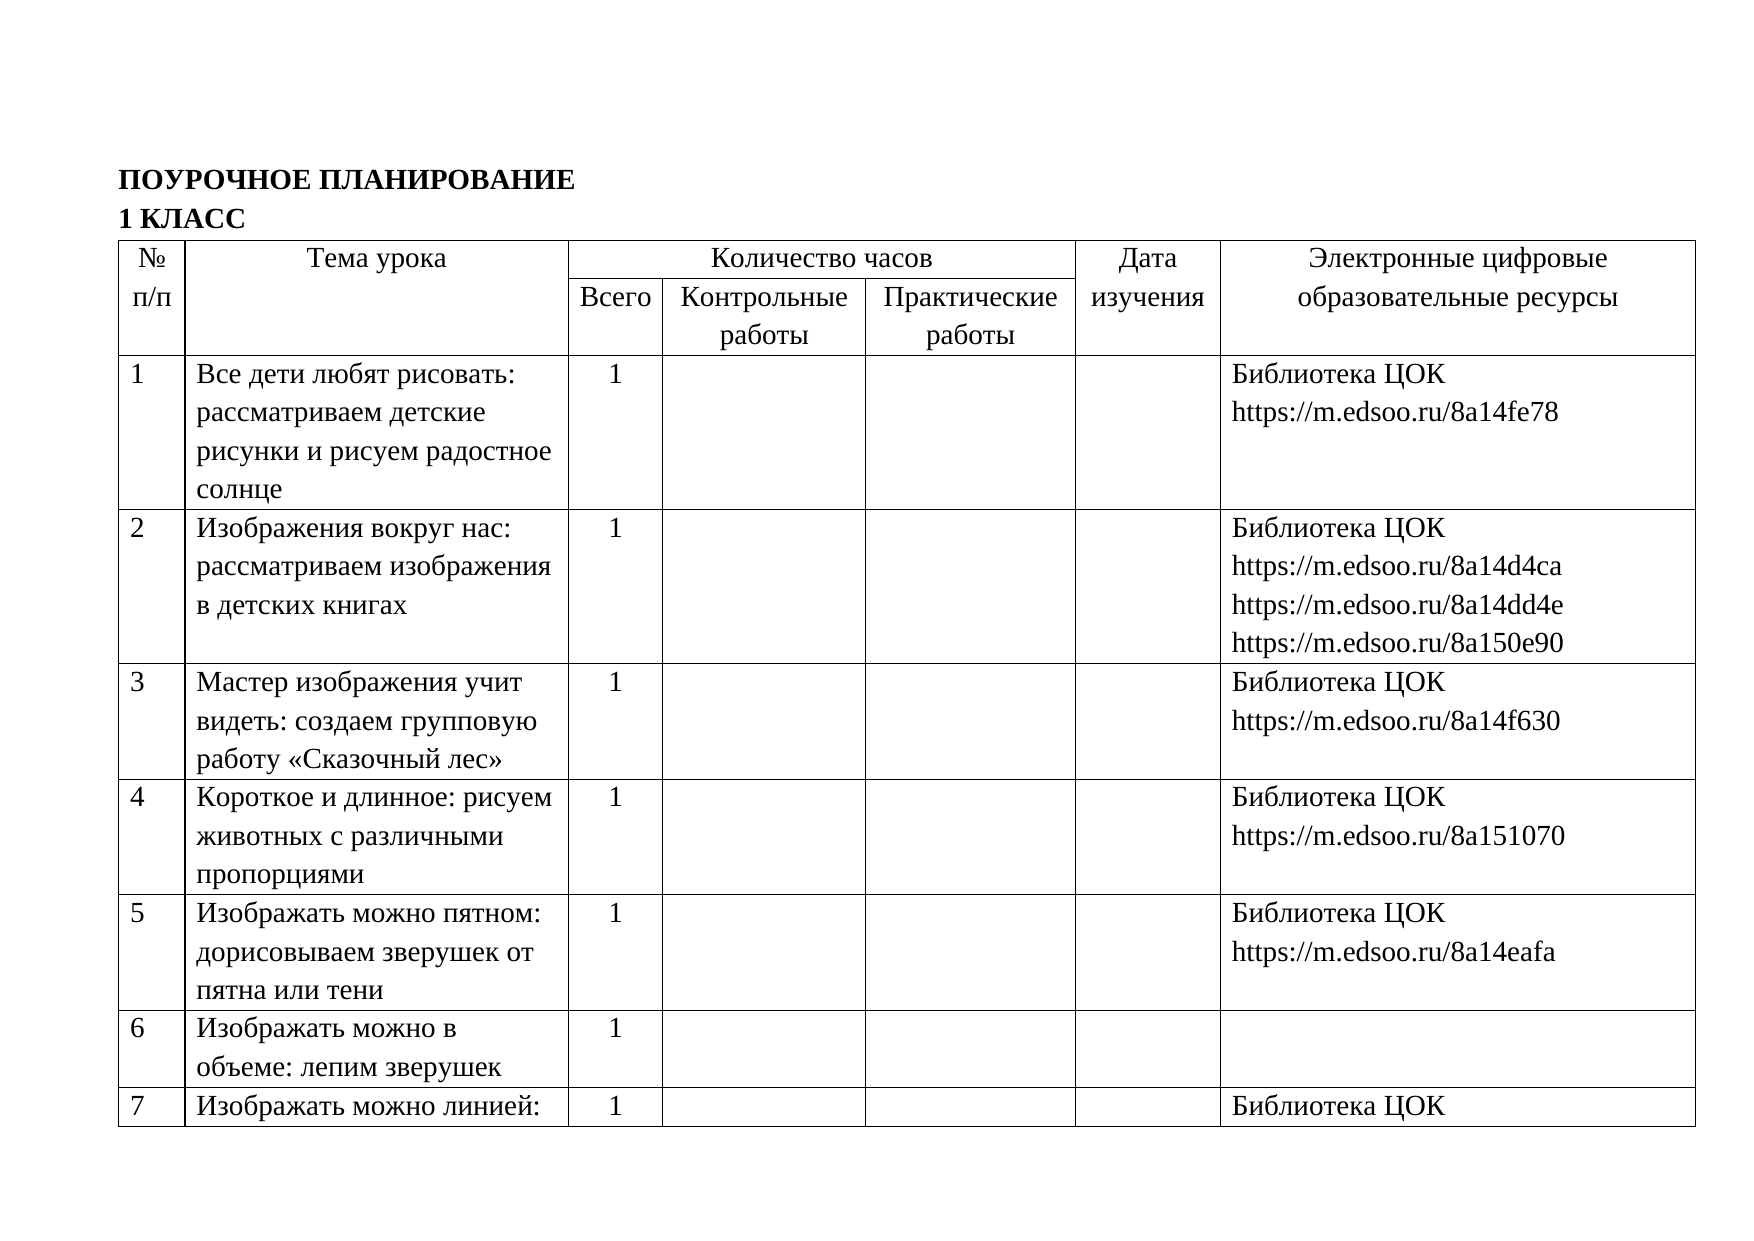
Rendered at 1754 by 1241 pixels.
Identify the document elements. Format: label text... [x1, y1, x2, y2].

table_cell 1 [569, 780, 662, 894]
table_cell 1 [569, 1088, 662, 1126]
table_cell [663, 1011, 865, 1087]
table_cell [663, 664, 865, 778]
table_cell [1221, 1088, 1695, 1126]
table_cell [663, 780, 865, 894]
table_cell Мастер изображения учит видеть: создаем групповую работу «Сказочный лес» [186, 664, 568, 778]
table_cell [1076, 356, 1220, 509]
table_cell [1076, 1088, 1220, 1126]
table_cell Практические работы [866, 279, 1075, 355]
table_cell [866, 1088, 1075, 1126]
table_header № п/п [119, 241, 184, 355]
table_cell [1076, 780, 1220, 894]
table_cell Библиотека ЦОК https://m.edsoo.ru/8a151070 [1221, 780, 1695, 894]
table_cell Контрольные работы [663, 279, 865, 355]
table_cell 6 [119, 1011, 184, 1087]
table_header Дата изучения [1076, 241, 1220, 355]
table_cell [663, 356, 865, 509]
table_cell 1 [569, 356, 662, 509]
text ПОУРОЧНОЕ ПЛАНИРОВАНИЕ [118, 162, 1636, 196]
table_cell Всего [569, 279, 662, 355]
table_cell 1 [569, 895, 662, 1009]
table_cell [1221, 1011, 1695, 1087]
table_cell [866, 895, 1075, 1009]
text 1 КЛАСС [118, 201, 1636, 234]
table_cell 1 [569, 1011, 662, 1087]
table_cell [186, 1088, 568, 1126]
table_cell Библиотека ЦОК https://m.edsoo.ru/8a14eafa [1221, 895, 1695, 1009]
table_cell 5 [119, 895, 184, 1009]
table_cell [866, 356, 1075, 509]
table_cell [866, 664, 1075, 778]
table_cell [1076, 510, 1220, 663]
table_cell 2 [119, 510, 184, 663]
table_cell Библиотека ЦОК https://m.edsoo.ru/8a14f630 [1221, 664, 1695, 778]
table_cell Библиотека ЦОК https://m.edsoo.ru/8a14fe78 [1221, 356, 1695, 509]
table_cell 1 [569, 510, 662, 663]
table_cell [663, 510, 865, 663]
table_cell Изображения вокруг нас: рассматриваем изображения в детских книгах [186, 510, 568, 663]
table_cell 7 [119, 1088, 184, 1126]
table_cell Библиотека ЦОК https://m.edsoo.ru/8a14d4ca https://m.edsoo.ru/8a14dd4e https://m.edsoo.ru/8a150e90 [1221, 510, 1695, 663]
table_cell [1076, 895, 1220, 1009]
table_cell [866, 780, 1075, 894]
table_cell 1 [119, 356, 184, 509]
table_cell 1 [569, 664, 662, 778]
table_cell [1076, 1011, 1220, 1087]
table_header Количество часов [569, 241, 1075, 278]
table_header Тема урока [186, 241, 568, 355]
table_cell [1076, 664, 1220, 778]
table_cell Изображать можно пятном: дорисовываем зверушек от пятна или тени [186, 895, 568, 1009]
table_cell Изображать можно в объеме: лепим зверушек [186, 1011, 568, 1087]
table_cell Все дети любят рисовать: рассматриваем детские рисунки и рисуем радостное солнце [186, 356, 568, 509]
table_cell 3 [119, 664, 184, 778]
table_cell [663, 895, 865, 1009]
table_cell 4 [119, 780, 184, 894]
table_cell Короткое и длинное: рисуем животных с различными пропорциями [186, 780, 568, 894]
table_header Электронные цифровые образовательные ресурсы [1221, 241, 1695, 355]
table_cell [866, 510, 1075, 663]
table_cell [663, 1088, 865, 1126]
table_cell [866, 1011, 1075, 1087]
